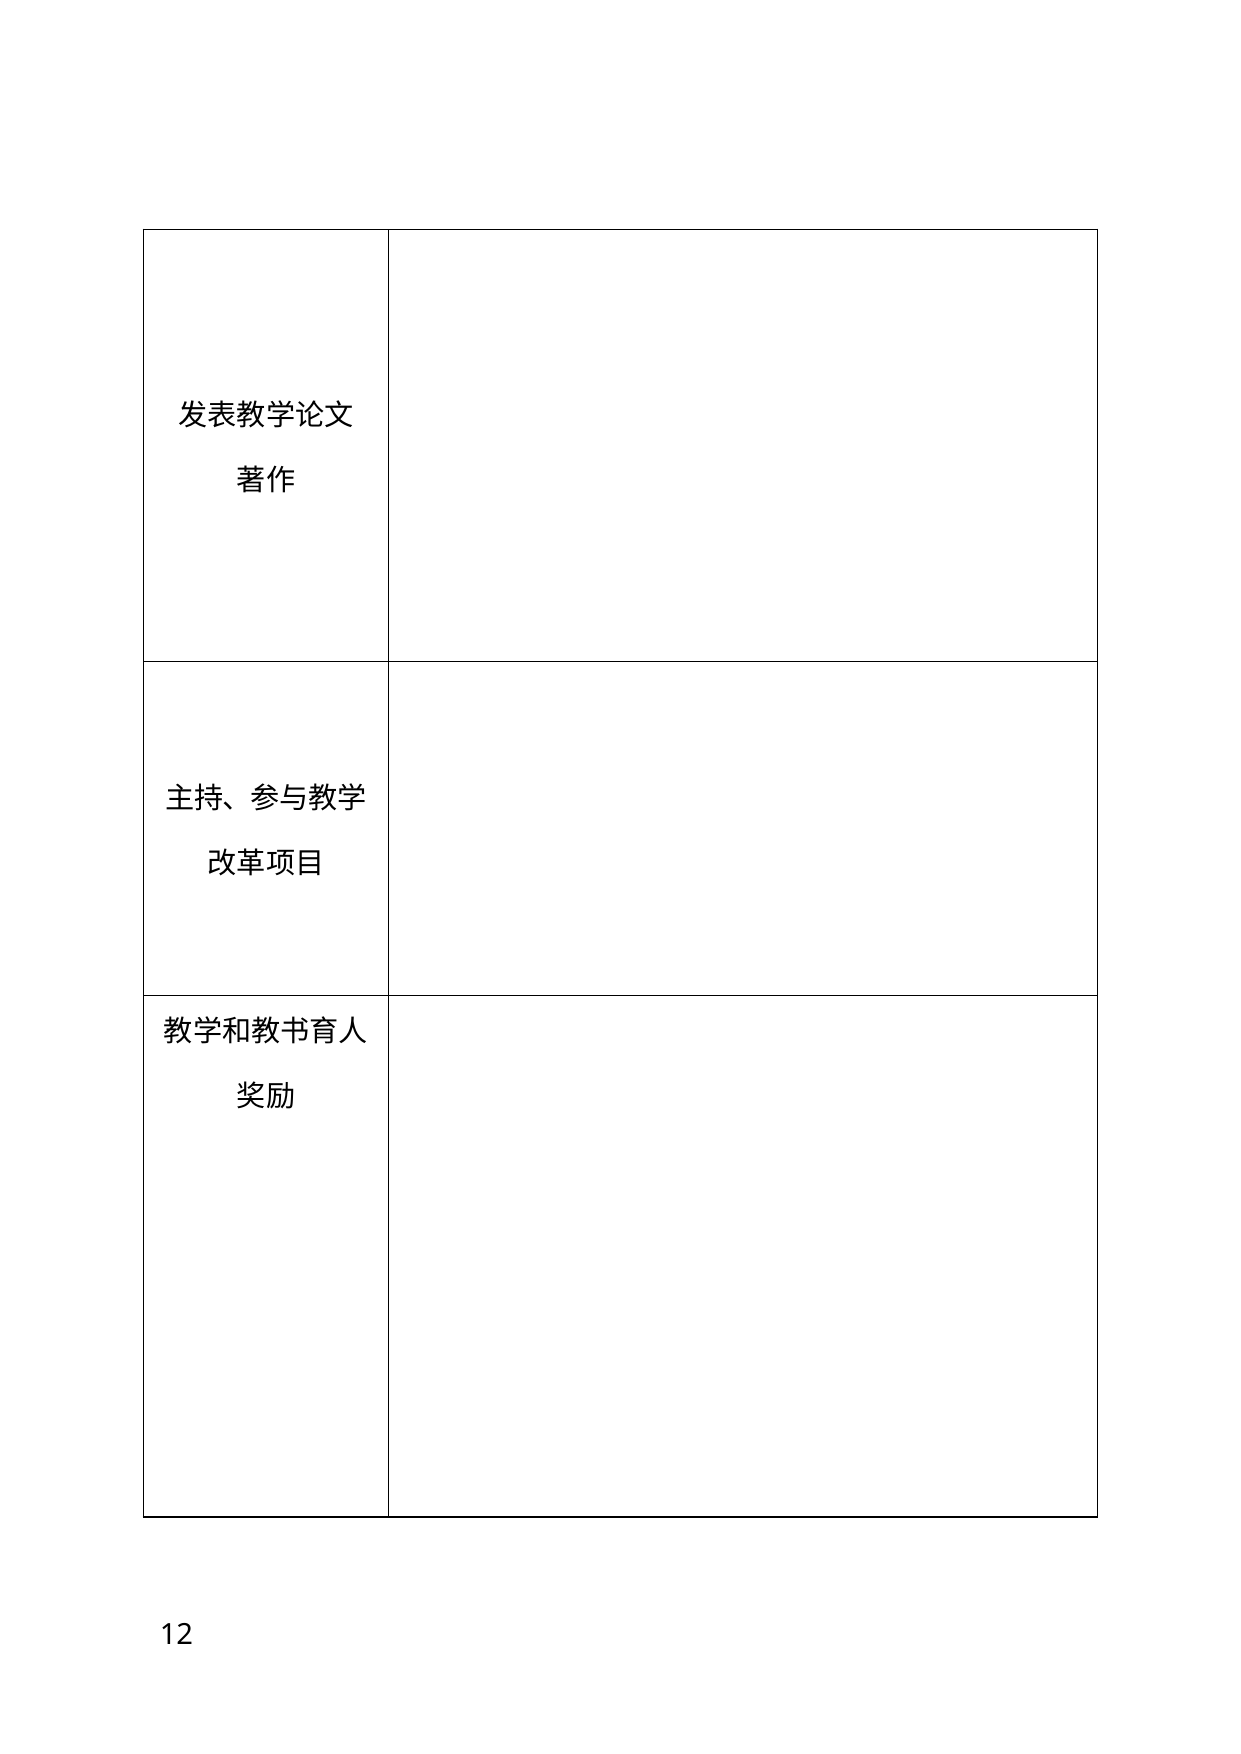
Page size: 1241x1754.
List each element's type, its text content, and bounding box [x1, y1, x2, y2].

table_cell [389, 230, 1097, 661]
table_cell 教学和教书育人奖励 [144, 996, 388, 1516]
table_cell 主持、参与教学改革项目 [144, 662, 388, 995]
table_cell [389, 662, 1097, 995]
table_cell [389, 996, 1097, 1516]
table_cell 发表教学论文 著作 [144, 230, 388, 661]
